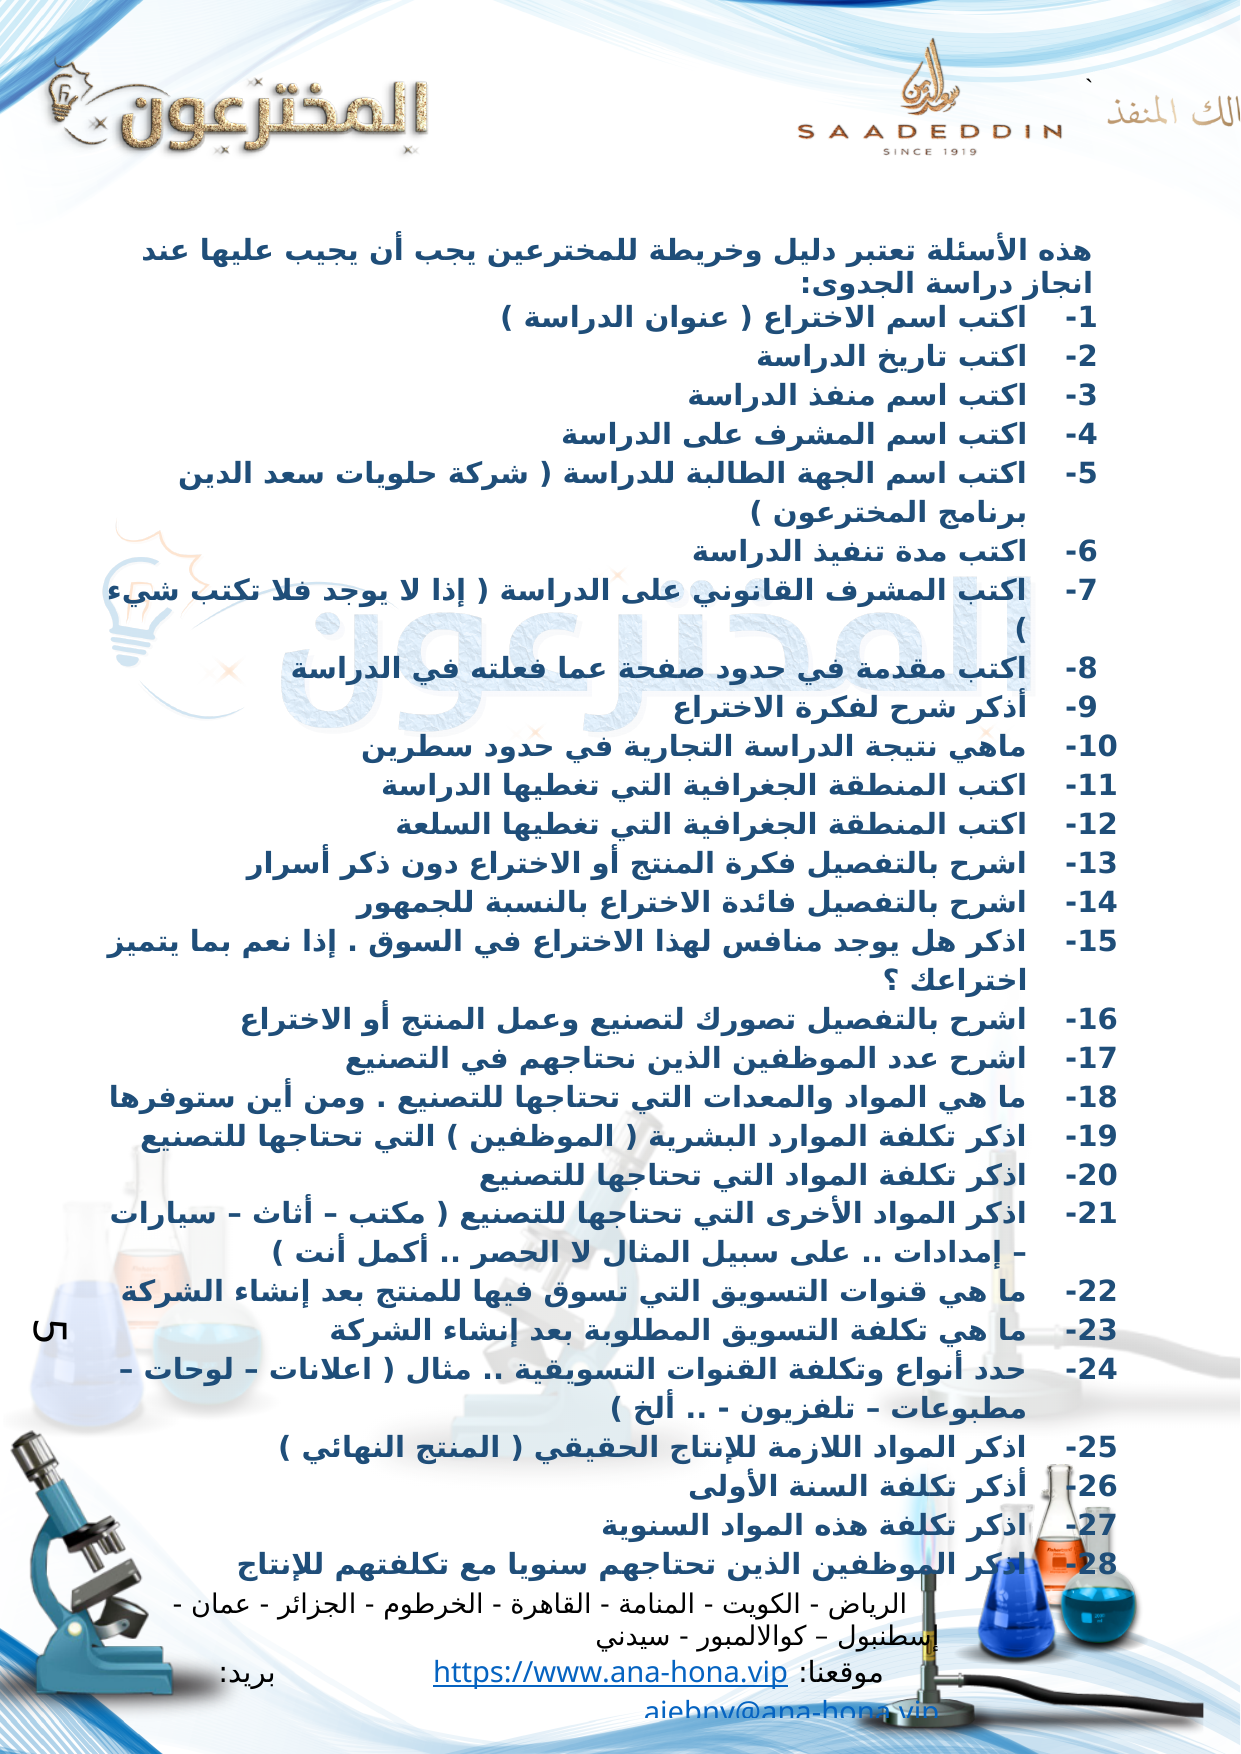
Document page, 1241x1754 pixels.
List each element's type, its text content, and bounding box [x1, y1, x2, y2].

list ما هي قنوات التسويق التي تسوق فيها للمنتج بعد إنشاء الشركة [103, 1275, 1065, 1309]
list اكتب مقدمة في حدود صفحة عما فعلته في الدراسة [103, 651, 1065, 685]
list ما هي تكلفة التسويق المطلوبة بعد إنشاء الشركة [103, 1314, 1065, 1348]
text هذه الأسئلة تعتبر دليل وخريطة للمخترعين يجب أن يجيب عليها عند انجاز دراسة الجدوى: [103, 233, 1093, 301]
list اكتب تاريخ الدراسة [103, 340, 1065, 374]
list اشرح بالتفصيل تصورك لتصنيع وعمل المنتج أو الاختراع [103, 1002, 1065, 1036]
list اكتب المنطقة الجغرافية التي تغطيها الدراسة [103, 768, 1065, 802]
list اكتب اسم المشرف على الدراسة [103, 418, 1065, 452]
list ما هي المواد والمعدات التي تحتاجها للتصنيع . ومن أين ستوفرها [103, 1080, 1065, 1114]
list أذكر تكلفة السنة الأولى [103, 1469, 1065, 1503]
list اذكر المواد الأخرى التي تحتاجها للتصنيع ( مكتب – أثاث – سيارات – إمدادات .. على سبيل المثال لا الحصر .. أكمل أنت ) [103, 1197, 1065, 1270]
list اذكر المواد اللازمة للإنتاج الحقيقي ( المنتج النهائي ) [103, 1431, 1065, 1464]
list اشرح بالتفصيل فائدة الاختراع بالنسبة للجمهور [103, 885, 1065, 919]
list ماهي نتيجة الدراسة التجارية في حدود سطرين [103, 729, 1065, 763]
list اكتب المشرف القانوني على الدراسة ( إذا لا يوجد فلا تكتب شيء ) [103, 573, 1065, 646]
list اكتب اسم منفذ الدراسة [103, 379, 1065, 413]
list حدد أنواع وتكلفة القنوات التسويقية .. مثال ( اعلانات – لوحات – مطبوعات – تلفزيون - .. ألخ ) [103, 1353, 1065, 1426]
list اذكر تكلفة المواد التي تحتاجها للتصنيع [103, 1158, 1065, 1192]
picture [0, 0, 1241, 1754]
list اذكر تكلفة الموارد البشرية ( الموظفين ) التي تحتاجها للتصنيع [103, 1119, 1065, 1153]
list اذكر هل يوجد منافس لهذا الاختراع في السوق . إذا نعم بما يتميز اختراعك ؟ [103, 924, 1065, 997]
list اكتب مدة تنفيذ الدراسة [103, 534, 1065, 568]
list اكتب اسم الجهة الطالبة للدراسة ( شركة حلويات سعد الدين برنامج المخترعون ) [103, 457, 1065, 529]
list اشرح عدد الموظفين الذين نحتاجهم في التصنيع [103, 1041, 1065, 1075]
list اذكر الموظفين الذين تحتاجهم سنويا مع تكلفتهم للإنتاج [103, 1547, 1065, 1581]
list اكتب المنطقة الجغرافية التي تغطيها السلعة [103, 807, 1065, 841]
list أذكر شرح لفكرة الاختراع [103, 690, 1065, 724]
list اذكر تكلفة هذه المواد السنوية [103, 1508, 1065, 1542]
list اشرح بالتفصيل فكرة المنتج أو الاختراع دون ذكر أسرار [103, 846, 1065, 880]
list اكتب اسم الاختراع ( عنوان الدراسة ) [103, 301, 1065, 335]
